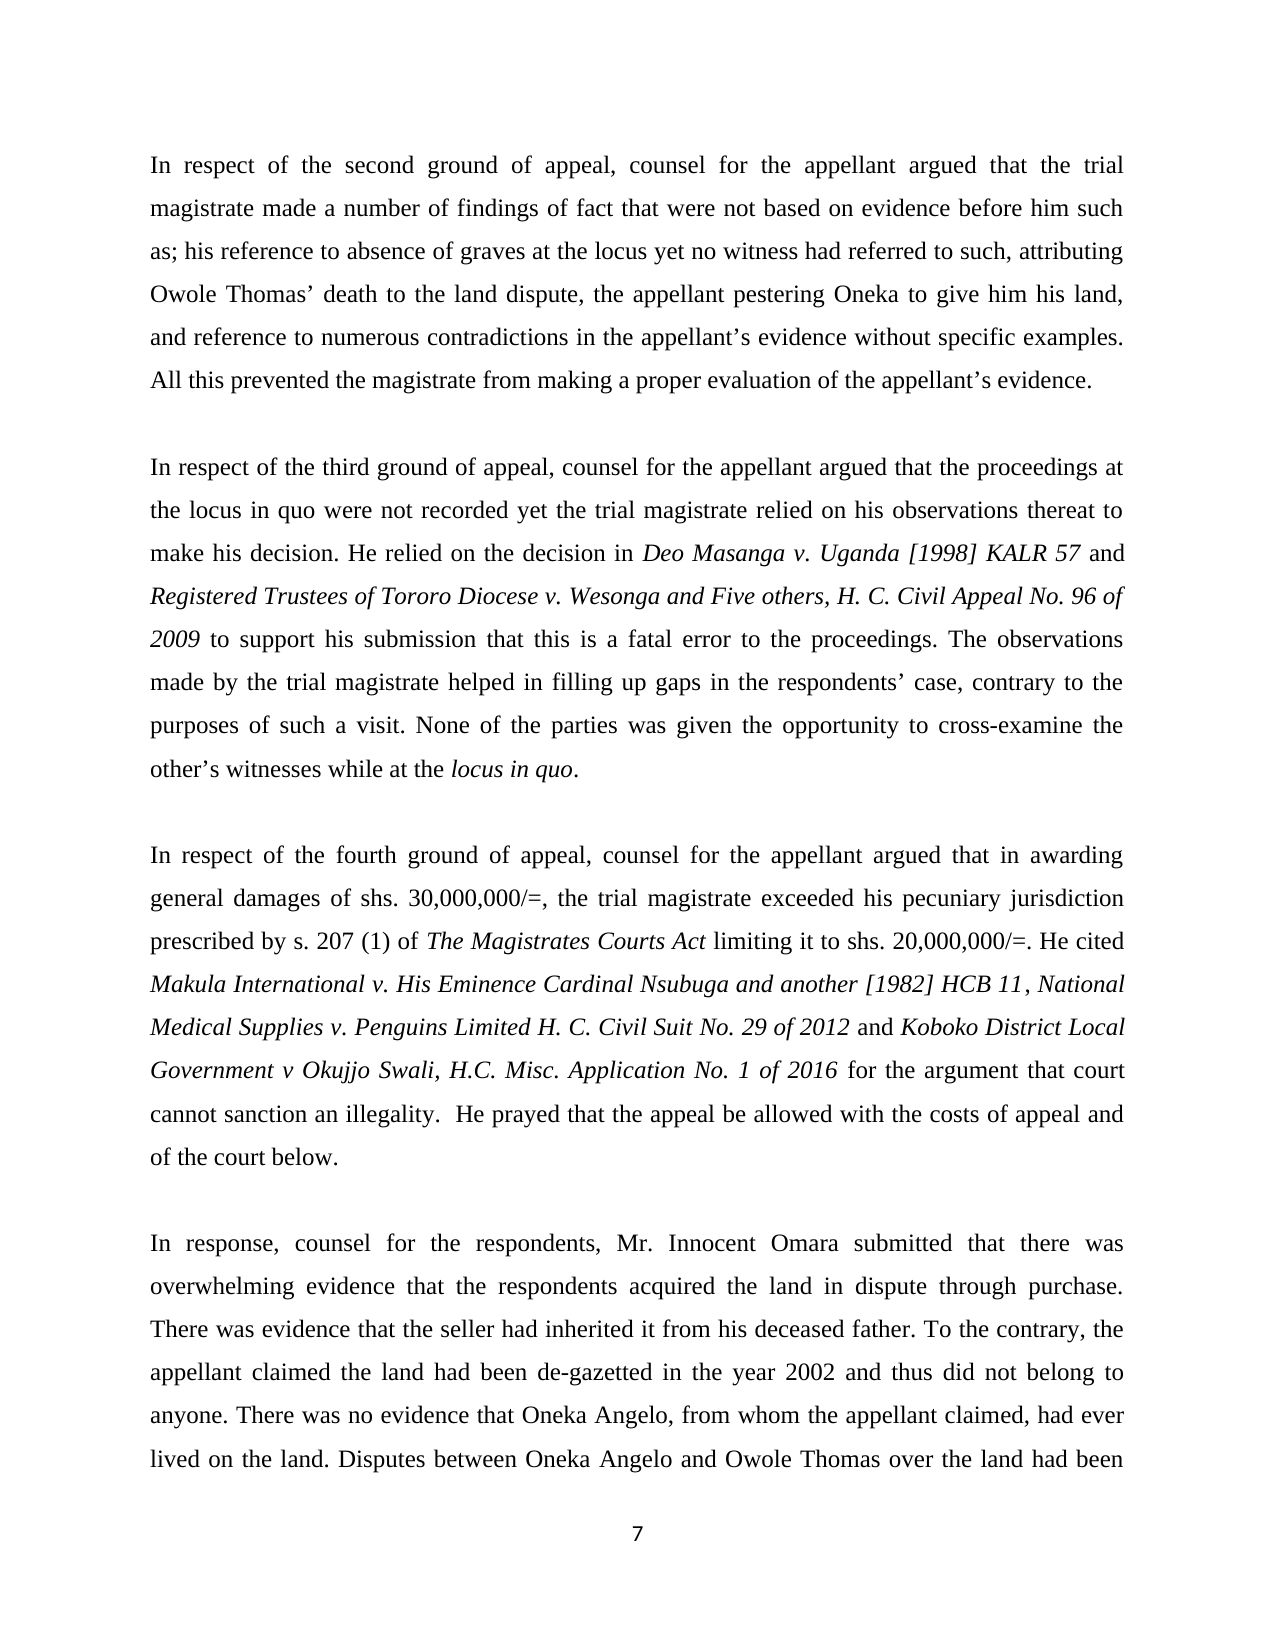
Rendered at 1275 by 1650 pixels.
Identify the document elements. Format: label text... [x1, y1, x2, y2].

text In respect of the second ground of appeal, counsel for the appellant argued that the trial magistrate made a number of findings of fact that were not based on evidence before him such as; his reference to absence of graves at the locus yet no witness had referred to such, attributing Owole Thomas’ death to the land dispute, the appellant pestering Oneka to give him his land, and reference to numerous contradictions in the appellant’s evidence without specific examples. All this prevented the magistrate from making a proper evaluation of the appellant’s evidence. [150, 150, 1125, 394]
text In respect of the fourth ground of appeal, counsel for the appellant argued that in awarding general damages of shs. 30,000,000/=, the trial magistrate exceeded his pecuniary jurisdiction prescribed by s. 207 (1) of The Magistrates Courts Act limiting it to shs. 20,000,000/=. He cited Makula International v. His Eminence Cardinal Nsubuga and another [1982] HCB 11, National Medical Supplies v. Penguins Limited H. C. Civil Suit No. 29 of 2012 and Koboko District Local Government v Okujjo Swali, H.C. Misc. Application No. 1 of 2016 for the argument that court cannot sanction an illegality. He prayed that the appeal be allowed with the costs of appeal and of the court below. [150, 840, 1125, 1171]
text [150, 1228, 1125, 1472]
text In respect of the third ground of appeal, counsel for the appellant argued that the proceedings at the locus in quo were not recorded yet the trial magistrate relied on his observations thereat to make his decision. He relied on the decision in Deo Masanga v. Uganda [1998] KALR 57 and Registered Trustees of Tororo Diocese v. Wesonga and Five others, H. C. Civil Appeal No. 96 of 2009 to support his submission that this is a fatal error to the proceedings. The observations made by the trial magistrate helped in filling up gaps in the respondents’ case, contrary to the purposes of such a visit. None of the parties was given the opportunity to cross-examine the other’s witnesses while at the locus in quo. [150, 452, 1125, 782]
